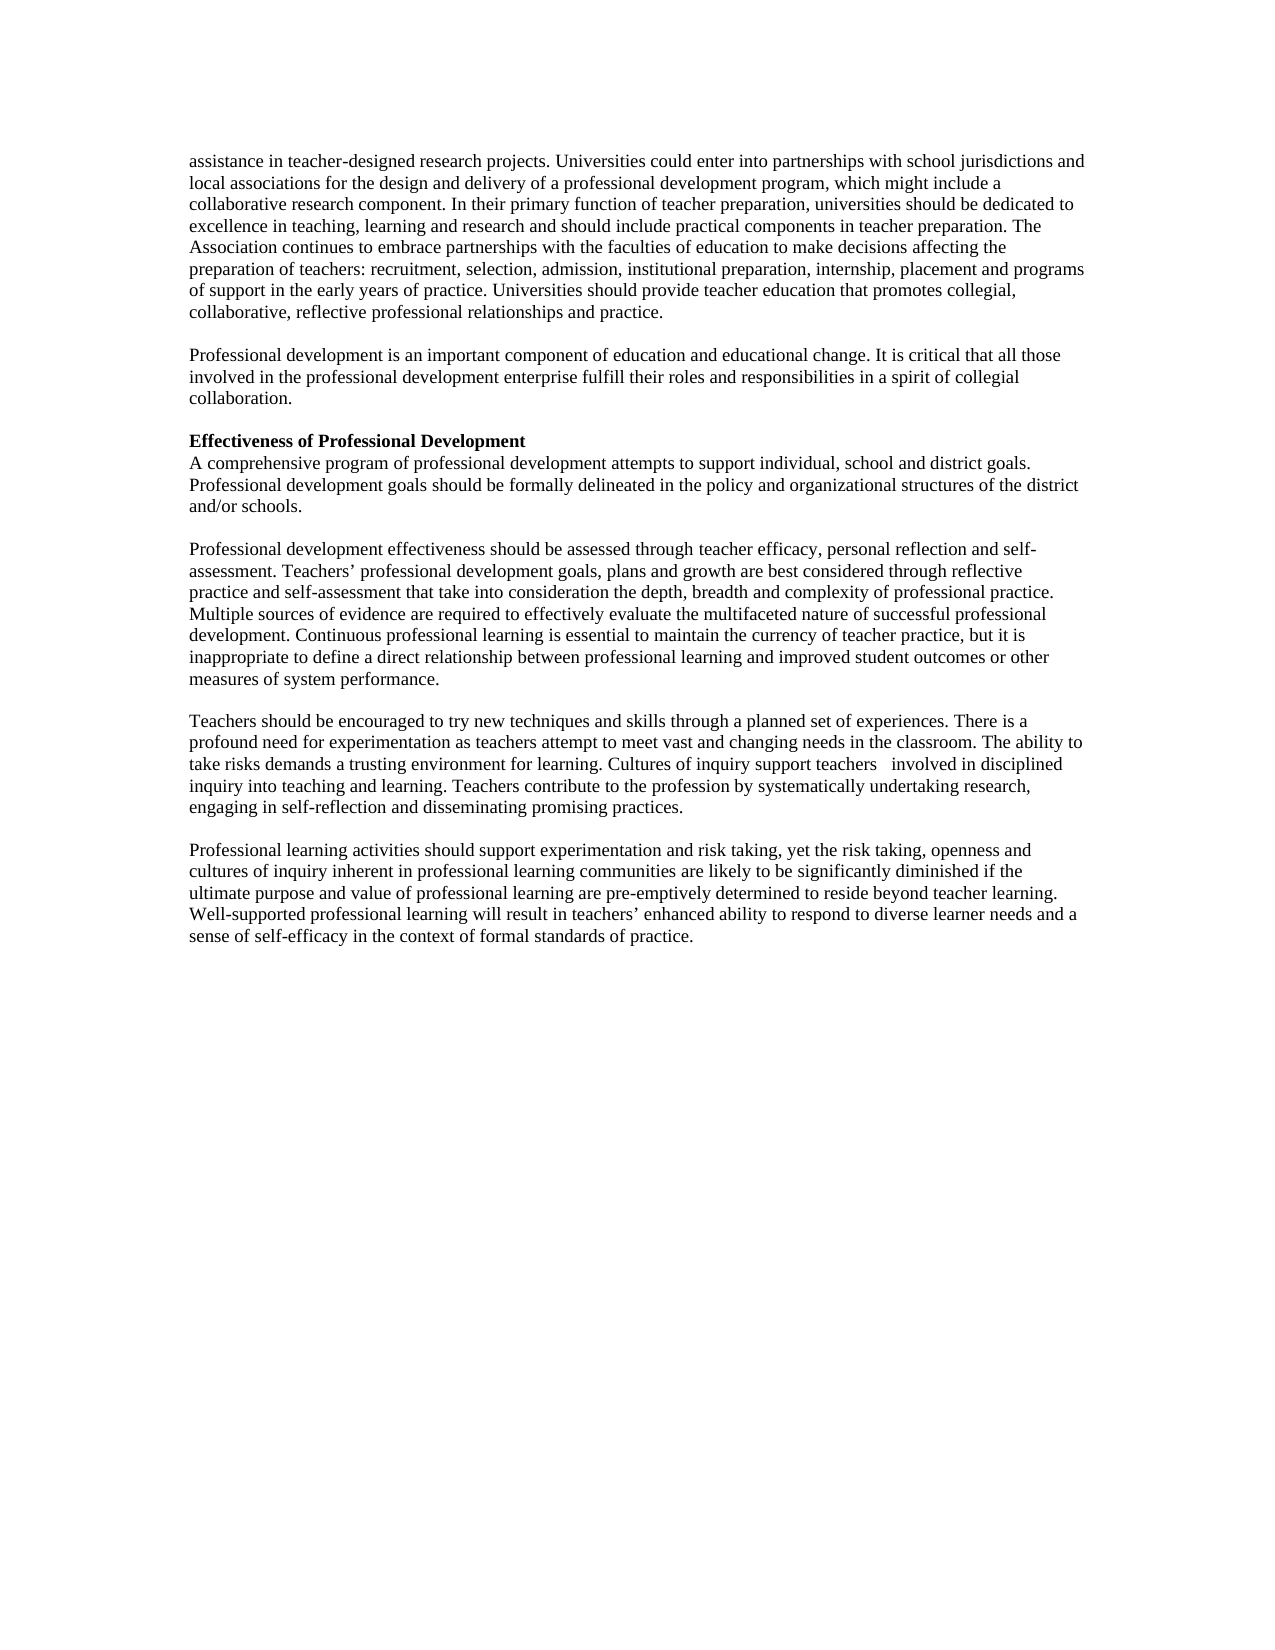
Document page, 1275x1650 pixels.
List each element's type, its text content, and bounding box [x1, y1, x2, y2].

text Professional development is an important component of education and educational change. It is critical that all those involved in the professional development enterprise fulfill their roles and responsibilities in a spirit of collegial collaboration. [189, 344, 1086, 409]
text Professional learning activities should support experimentation and risk taking, yet the risk taking, openness and cultures of inquiry inherent in professional learning communities are likely to be significantly diminished if the ultimate purpose and value of professional learning are pre-emptively determined to reside beyond teacher learning. Well-supported professional learning will result in teachers’ enhanced ability to respond to diverse learner needs and a sense of self-efficacy in the context of formal standards of practice. [189, 838, 1086, 946]
text Teachers should be encouraged to try new techniques and skills through a planned set of experiences. There is a profound need for experimentation as teachers attempt to meet vast and changing needs in the classroom. The ability to take risks demands a trusting environment for learning. Cultures of inquiry support teachers involved in disciplined inquiry into teaching and learning. Teachers contribute to the profession by systematically undertaking research, engaging in self-reflection and disseminating promising practices. [189, 710, 1086, 818]
text Effectiveness of Professional Development [189, 430, 1086, 452]
text Professional development effectiveness should be assessed through teacher efficacy, personal reflection and self-assessment. Teachers’ professional development goals, plans and growth are best considered through reflective practice and self-assessment that take into consideration the depth, breadth and complexity of professional practice. Multiple sources of evidence are required to effectively evaluate the multifaceted nature of successful professional development. Continuous professional learning is essential to maintain the currency of teacher practice, but it is inappropriate to define a direct relationship between professional learning and improved student outcomes or other measures of system performance. [189, 538, 1086, 689]
text A comprehensive program of professional development attempts to support individual, school and district goals. Professional development goals should be formally delineated in the policy and organizational structures of the district and/or schools. [189, 452, 1086, 517]
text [189, 150, 1086, 322]
